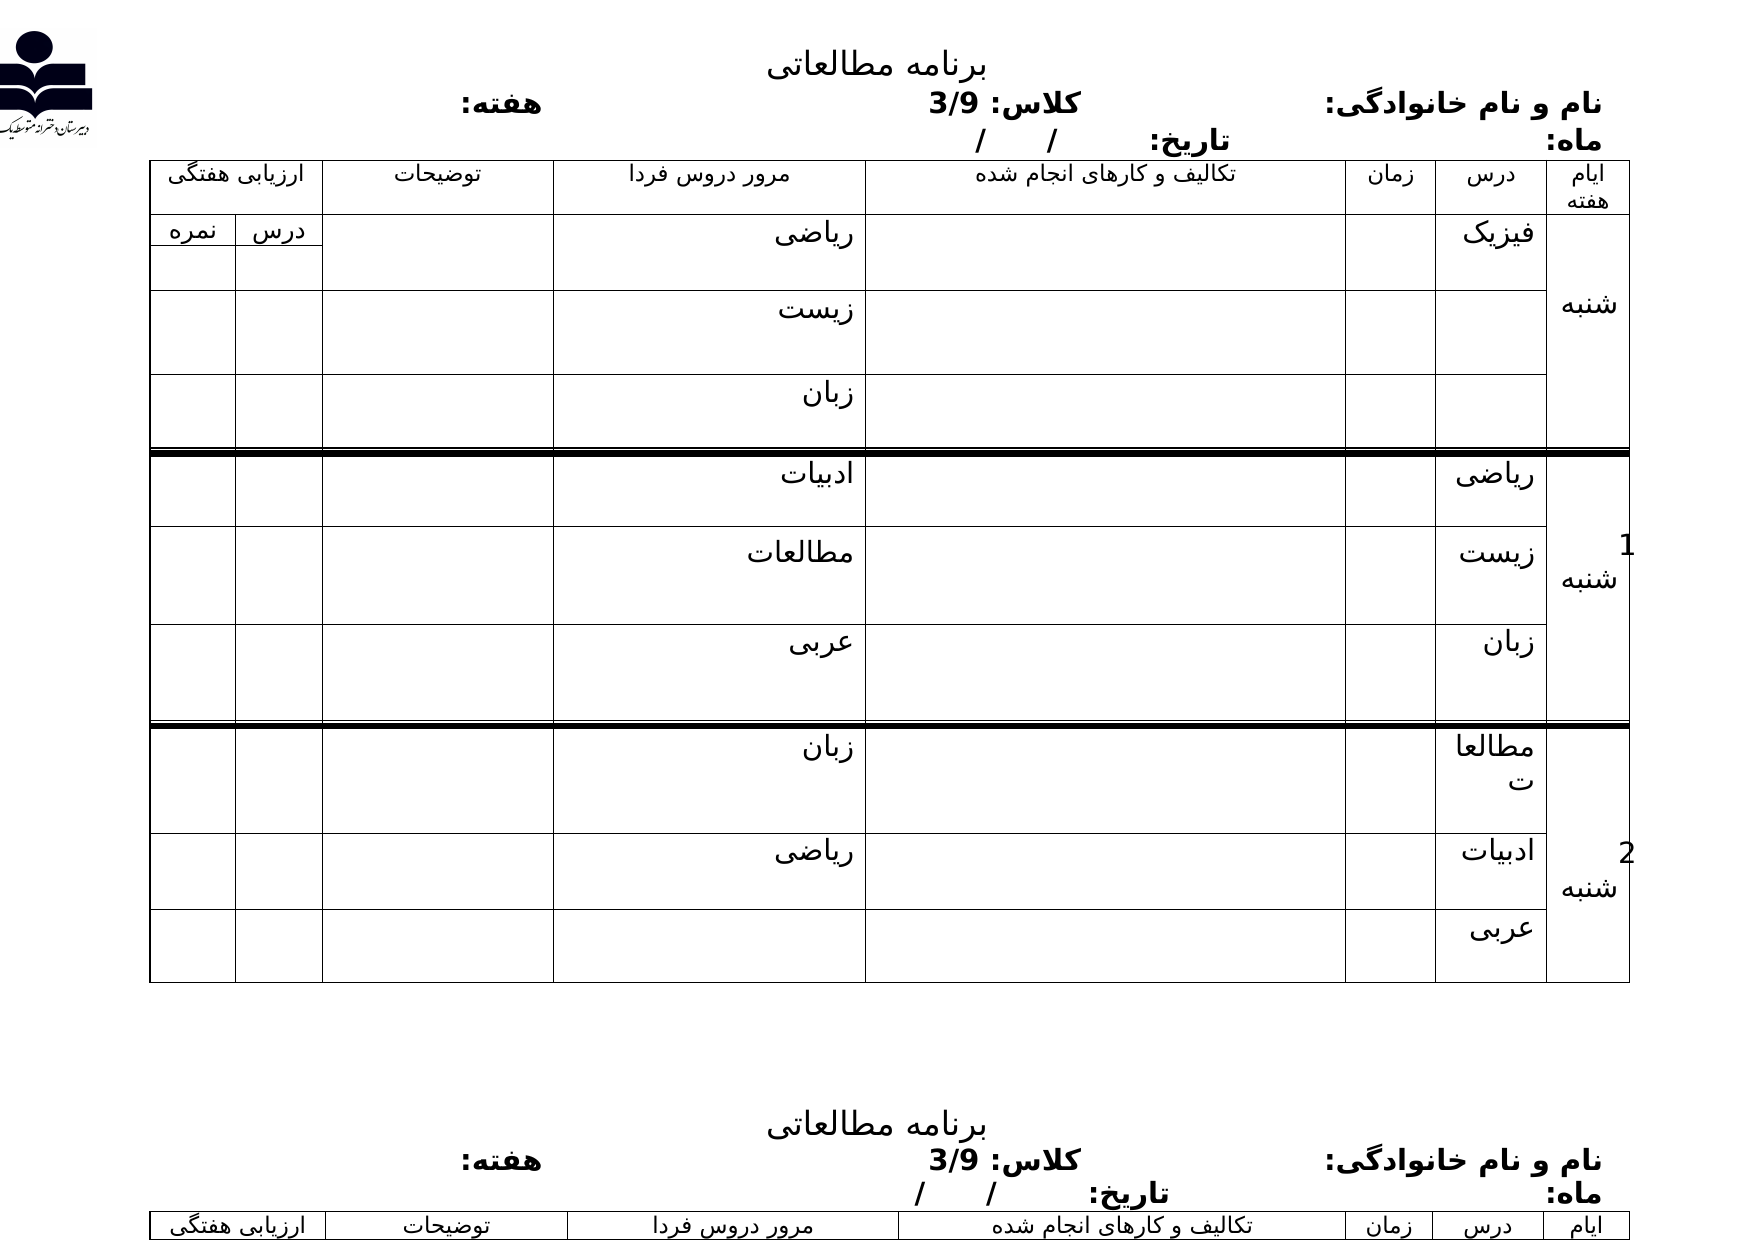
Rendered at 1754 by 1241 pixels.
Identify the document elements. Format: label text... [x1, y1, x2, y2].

table_cell [236, 375, 322, 447]
table_cell [1346, 375, 1435, 447]
table_cell [236, 291, 322, 374]
table_header ارزیابی هفتگی [151, 161, 322, 214]
table_header زمان [1346, 161, 1435, 214]
text نام و نام خانوادگی: کلاس: 3/9 هفته: ماه: تاریخ: / / [150, 86, 1604, 157]
table_cell ادبیات [1436, 834, 1546, 909]
table_cell [866, 375, 1345, 447]
table_header توضیحات [326, 1212, 567, 1238]
table_cell [866, 457, 1345, 526]
table_header مرور دروس فردا [568, 1212, 898, 1238]
table_cell [1346, 625, 1435, 720]
table_cell [151, 910, 235, 982]
table_cell [1346, 527, 1435, 624]
text برنامه مطالعاتی [150, 1104, 1604, 1143]
table_cell ریاضی [554, 834, 865, 909]
table_cell زبان [554, 375, 865, 447]
table_cell [323, 834, 553, 909]
table_cell [151, 291, 235, 374]
table_cell 2شنبه [1547, 729, 1629, 982]
table_cell مطالعات [1436, 729, 1546, 833]
text برنامه مطالعاتی [150, 44, 1604, 83]
table_cell [151, 246, 235, 290]
table_cell [1436, 291, 1546, 374]
table_cell زبان [554, 729, 865, 833]
table_cell عربی [1436, 910, 1546, 982]
table_header ایام هفته [1544, 1212, 1629, 1238]
table_cell شنبه [1547, 215, 1629, 447]
table_cell درس [236, 215, 322, 245]
table_header مرور دروس فردا [554, 161, 865, 214]
text نام و نام خانوادگی: کلاس: 3/9 هفته: ماه: تاریخ: / / [150, 1143, 1604, 1211]
table_cell 1شنبه [1547, 457, 1629, 720]
table_cell [866, 910, 1345, 982]
table_cell [323, 527, 553, 624]
table_cell [323, 457, 553, 526]
table_cell [866, 625, 1345, 720]
table_header درس [1436, 161, 1546, 214]
table_cell زیست [1436, 527, 1546, 624]
picture [0, 28, 97, 148]
table_cell زیست [554, 291, 865, 374]
table_cell فیزیک [1436, 215, 1546, 290]
table_cell ریاضی [554, 215, 865, 290]
table_cell [866, 834, 1345, 909]
table_cell عربی [554, 625, 865, 720]
table_cell ادبیات [554, 457, 865, 526]
table_cell [236, 625, 322, 720]
table_cell [323, 625, 553, 720]
table_cell نمره [151, 215, 235, 245]
table_cell [151, 625, 235, 720]
table_cell [323, 910, 553, 982]
table_header تکالیف و کارهای انجام شده [866, 161, 1345, 214]
table_header درس [1433, 1212, 1543, 1238]
table_cell [1346, 910, 1435, 982]
table_cell [1346, 215, 1435, 290]
table_cell [323, 215, 553, 290]
table_cell [236, 834, 322, 909]
table_cell مطالعات [554, 527, 865, 624]
table_header ارزیابی هفتگی [151, 1212, 325, 1238]
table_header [899, 1212, 1345, 1238]
table_cell [323, 375, 553, 447]
table_cell [236, 457, 322, 526]
table_cell [151, 375, 235, 447]
table_header توضیحات [323, 161, 553, 214]
table_cell [1346, 729, 1435, 833]
table_cell [236, 910, 322, 982]
table_cell [236, 729, 322, 833]
table_cell [151, 729, 235, 833]
table_cell [151, 457, 235, 526]
table_cell [1346, 457, 1435, 526]
table_cell [1346, 291, 1435, 374]
table_cell [236, 527, 322, 624]
table_header ایام هفته [1547, 161, 1629, 214]
table_cell [323, 729, 553, 833]
table_cell ریاضی [1436, 457, 1546, 526]
table_cell [236, 246, 322, 290]
table_cell [1436, 375, 1546, 447]
table_cell [323, 291, 553, 374]
table_cell [151, 527, 235, 624]
table_cell [1346, 834, 1435, 909]
table_cell زبان [1436, 625, 1546, 720]
table_cell [866, 527, 1345, 624]
table_cell [866, 215, 1345, 290]
table_cell [554, 910, 865, 982]
table_header زمان [1346, 1212, 1432, 1238]
table_cell [866, 729, 1345, 833]
table_cell [866, 291, 1345, 374]
table_cell [151, 834, 235, 909]
